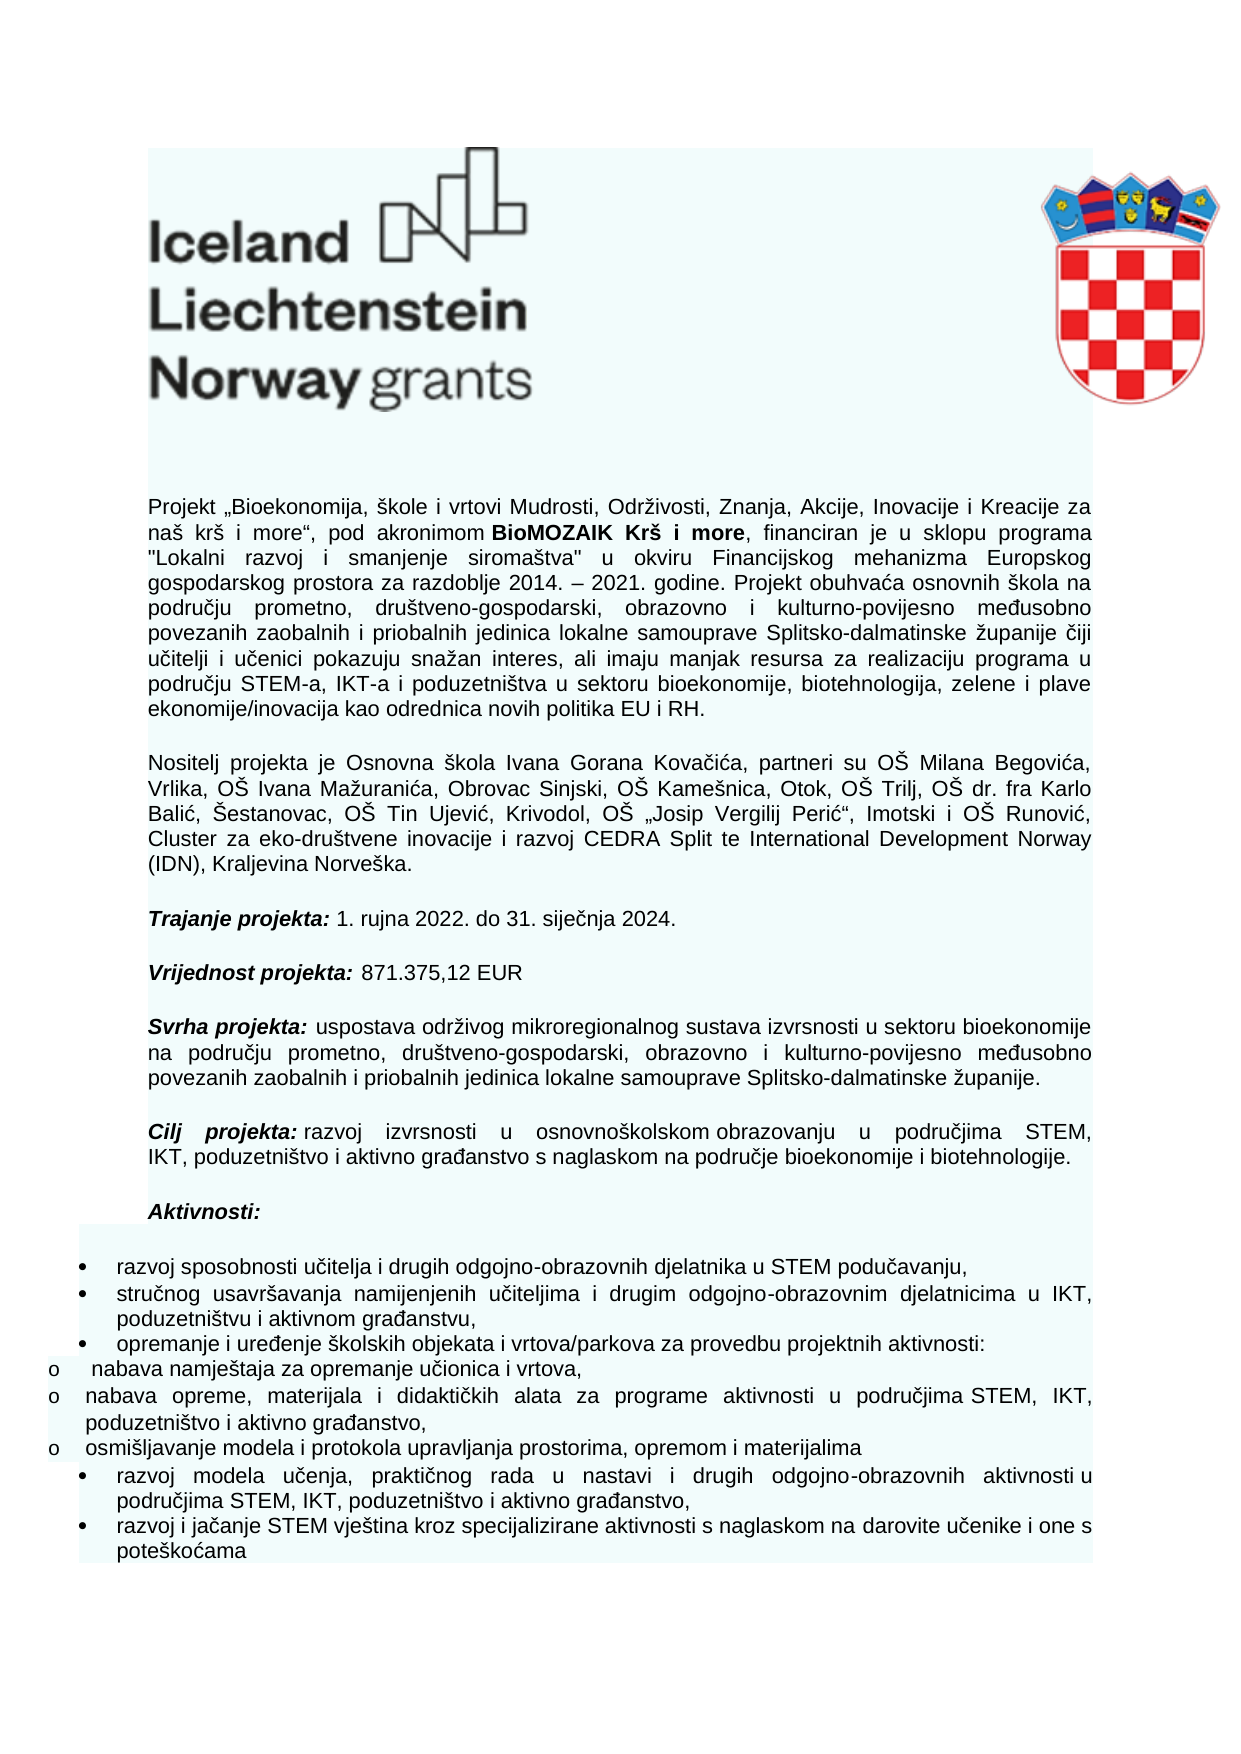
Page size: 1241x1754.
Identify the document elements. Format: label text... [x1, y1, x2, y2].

text Vrijednost projekta: 871.375,12 EUR [148, 960, 1093, 985]
text Svrha projekta: uspostava održivog mikroregionalnog sustava izvrsnosti u sektoru bioekonomije na području prometno, društveno-gospodarski, obrazovno i kulturno-povijesno međusobno povezanih zaobalnih i priobalnih jedinica lokalne samouprave Splitsko-dalmatinske županije. [148, 1014, 1093, 1090]
text Aktivnosti:​ [148, 1198, 1093, 1224]
list razvoj i jačanje STEM vještina kroz specijalizirane aktivnosti s naglaskom na darovite učenike i one s poteškoćama [79, 1513, 1093, 1563]
list nabava namještaja za opremanje učionica i vrtova, [48, 1356, 1093, 1383]
list razvoj sposobnosti učitelja i drugih odgojno‐obrazovnih djelatnika u STEM podučavanju, [79, 1253, 1093, 1279]
list nabava opreme, materijala i didaktičkih alata za programe aktivnosti u područjima STEM, IKT, poduzetništvo i aktivno građanstvo, [48, 1383, 1093, 1435]
text Trajanje projekta: 1. rujna 2022. do 31. siječnja 2024. [148, 905, 1093, 931]
list razvoj modela učenja, praktičnog rada u nastavi i drugih odgojno‐obrazovnih aktivnosti u područjima STEM, IKT, poduzetništvo i aktivno građanstvo, [79, 1462, 1093, 1513]
picture [147, 147, 1241, 412]
text Cilj projekta: razvoj izvrsnosti u osnovnoškolskom obrazovanju u područjima STEM, IKT, poduzetništvo i aktivno građanstvo s naglaskom na područje bioekonomije i biotehnologije. [148, 1119, 1093, 1169]
text Projekt „Bioekonomija, škole i vrtovi Mudrosti, Održivosti, Znanja, Akcije, Inovacije i Kreacije za naš krš i more“, pod akronimom BioMOZAIK Krš i more, financiran je u sklopu programa "Lokalni razvoj i smanjenje siromaštva" u okviru Financijskog mehanizma Europskog gospodarskog prostora za razdoblje 2014. – 2021. godine. Projekt obuhvaća osnovnih škola na području prometno, društveno-gospodarski, obrazovno i kulturno-povijesno međusobno povezanih zaobalnih i priobalnih jedinica lokalne samouprave Splitsko-dalmatinske županije čiji učitelji i učenici pokazuju snažan interes, ali imaju manjak resursa za realizaciju programa u području STEM-a, IKT-a i poduzetništva u sektoru bioekonomije, biotehnologija, zelene i plave ekonomije/inovacija kao odrednica novih politika EU i RH. [148, 494, 1093, 721]
list osmišljavanje modela i protokola upravljanja prostorima, opremom i materijalima [48, 1435, 1093, 1462]
list stručnog usavršavanja namijenjenih učiteljima i drugim odgojno‐obrazovnim djelatnicima u IKT, poduzetništvu i aktivnom građanstvu, [79, 1279, 1093, 1331]
list opremanje i uređenje školskih objekata i vrtova/parkova za provedbu projektnih aktivnosti: [79, 1331, 1093, 1356]
text Nositelj projekta je Osnovna škola Ivana Gorana Kovačića, partneri su OŠ Milana Begovića, Vrlika, OŠ Ivana Mažuranića, Obrovac Sinjski, OŠ Kamešnica, Otok, OŠ Trilj, OŠ dr. fra Karlo Balić, Šestanovac, OŠ Tin Ujević, Krivodol, OŠ „Josip Vergilij Perić“, Imotski i OŠ Runović, Cluster za eko-društvene inovacije i razvoj CEDRA Split te International Development Norway (IDN), Kraljevina Norveška. [148, 750, 1093, 876]
